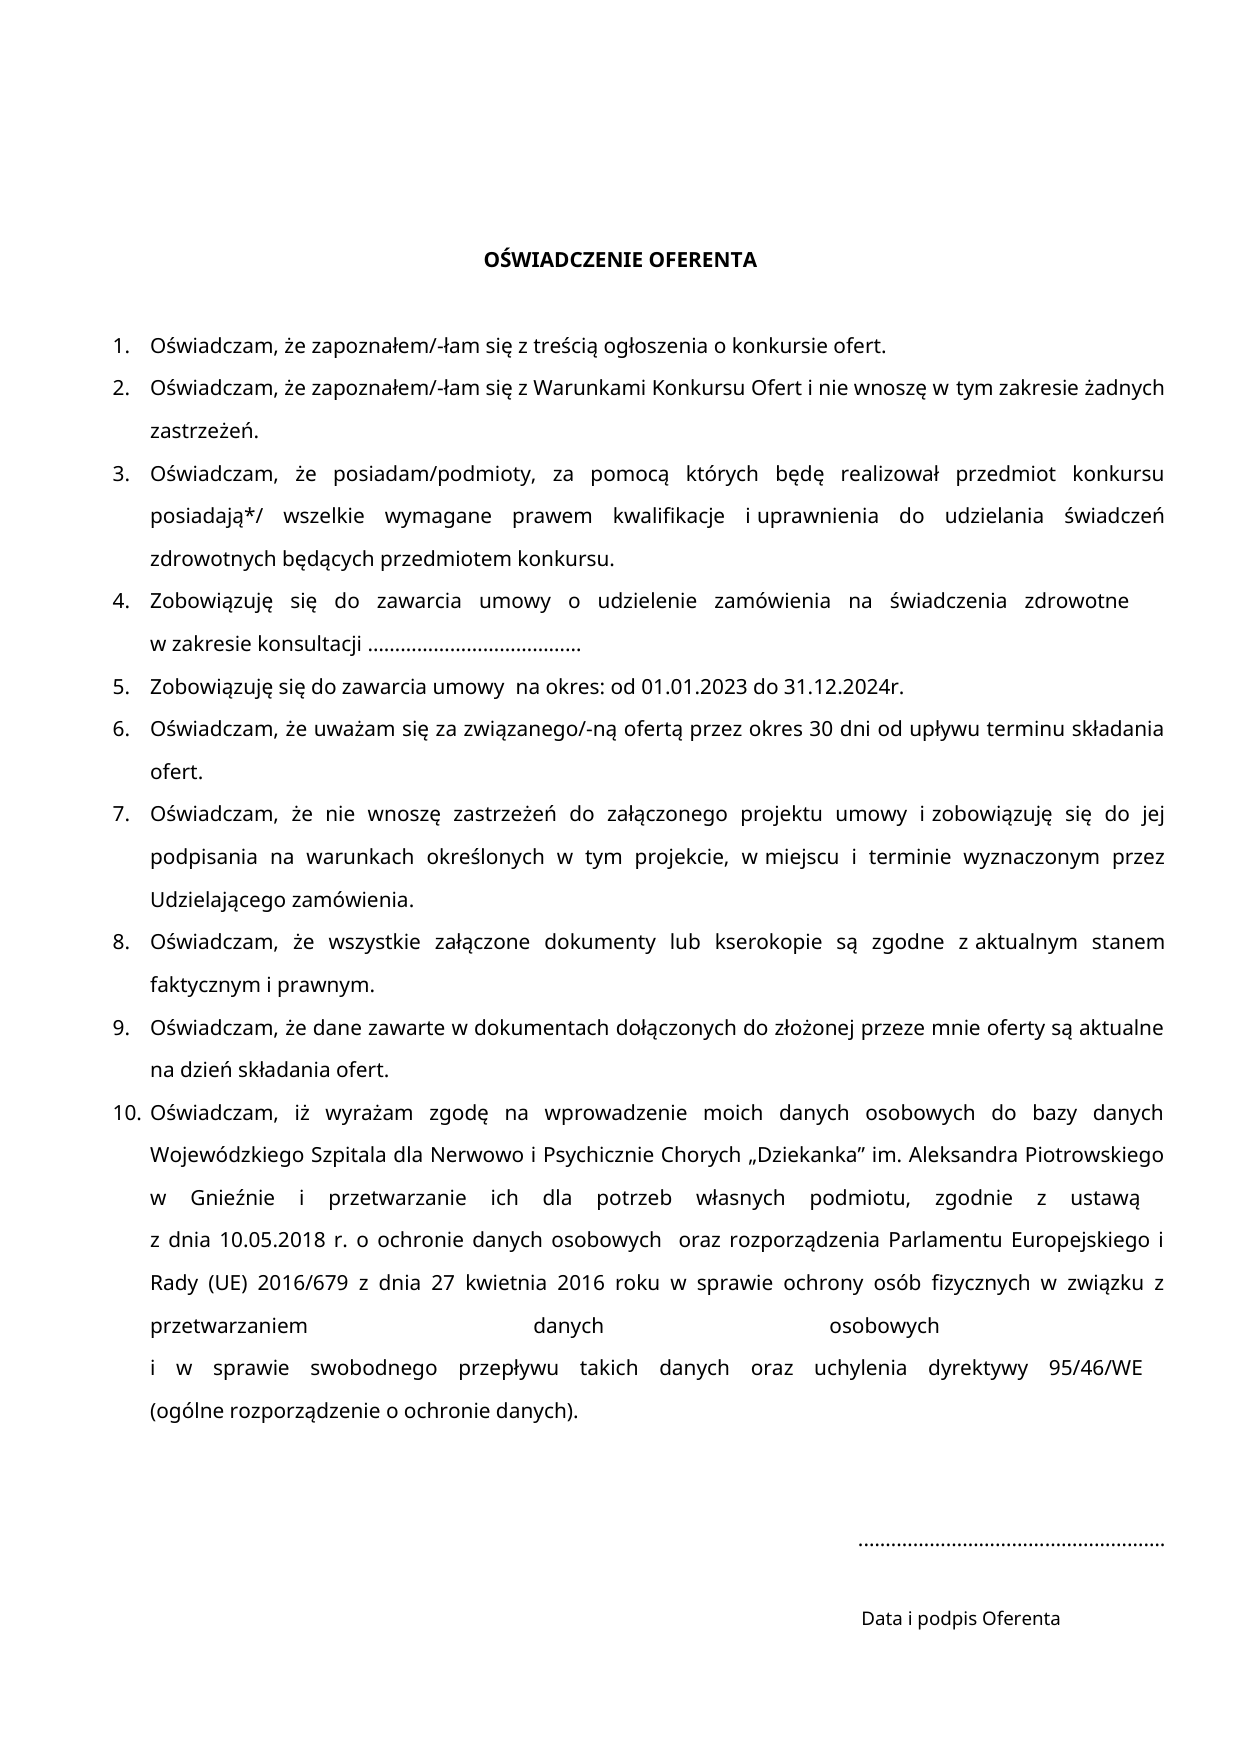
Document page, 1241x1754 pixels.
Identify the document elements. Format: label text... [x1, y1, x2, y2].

list Oświadczam, że wszystkie załączone dokumenty lub kserokopie są zgodne z aktualnym stanem faktycznym i prawnym. [112, 927, 1165, 998]
list Oświadczam, że zapoznałem/-łam się z Warunkami Konkursu Ofert i nie wnoszę w tym zakresie żadnych zastrzeżeń. [112, 373, 1165, 444]
list Zobowiązuję się do zawarcia umowy na okres: od 01.01.2023 do 31.12.2024r. [112, 672, 1165, 700]
list Oświadczam, iż wyrażam zgodę na wprowadzenie moich danych osobowych do bazy danych Wojewódzkiego Szpitala dla Nerwowo i Psychicznie Chorych „Dziekanka” im. Aleksandra Piotrowskiego w Gnieźnie i przetwarzanie ich dla potrzeb własnych podmiotu, zgodnie z ustawą z dnia 10.05.2018 r. o ochronie danych osobowych oraz rozporządzenia Parlamentu Europejskiego i Rady (UE) 2016/679 z dnia 27 kwietnia 2016 roku w sprawie ochrony osób fizycznych w związku z przetwarzaniem danych osobowych i w sprawie swobodnego przepływu takich danych oraz uchylenia dyrektywy 95/46/WE (ogólne rozporządzenie o ochronie danych). [112, 1098, 1165, 1424]
text OŚWIADCZENIE OFERENTA [75, 246, 1165, 274]
list Oświadczam, że nie wnoszę zastrzeżeń do załączonego projektu umowy i zobowiązuję się do jej podpisania na warunkach określonych w tym projekcie, w miejscu i terminie wyznaczonym przez Udzielającego zamówienia. [112, 799, 1165, 913]
list Oświadczam, że uważam się za związanego/-ną ofertą przez okres 30 dni od upływu terminu składania ofert. [112, 714, 1165, 785]
list Oświadczam, że zapoznałem/-łam się z treścią ogłoszenia o konkursie ofert. [112, 331, 1165, 359]
list Oświadczam, że dane zawarte w dokumentach dołączonych do złożonej przeze mnie oferty są aktualne na dzień składania ofert. [112, 1013, 1165, 1084]
list Zobowiązuję się do zawarcia umowy o udzielenie zamówienia na świadczenia zdrowotne w zakresie konsultacji ………………………………… [112, 587, 1165, 658]
text Data i podpis Oferenta [812, 1605, 1165, 1631]
text .………………………………………………. [584, 1524, 1165, 1552]
list Oświadczam, że posiadam/podmioty, za pomocą których będę realizował przedmiot konkursu posiadają*/ wszelkie wymagane prawem kwalifikacje i uprawnienia do udzielania świadczeń zdrowotnych będących przedmiotem konkursu. [112, 459, 1165, 572]
